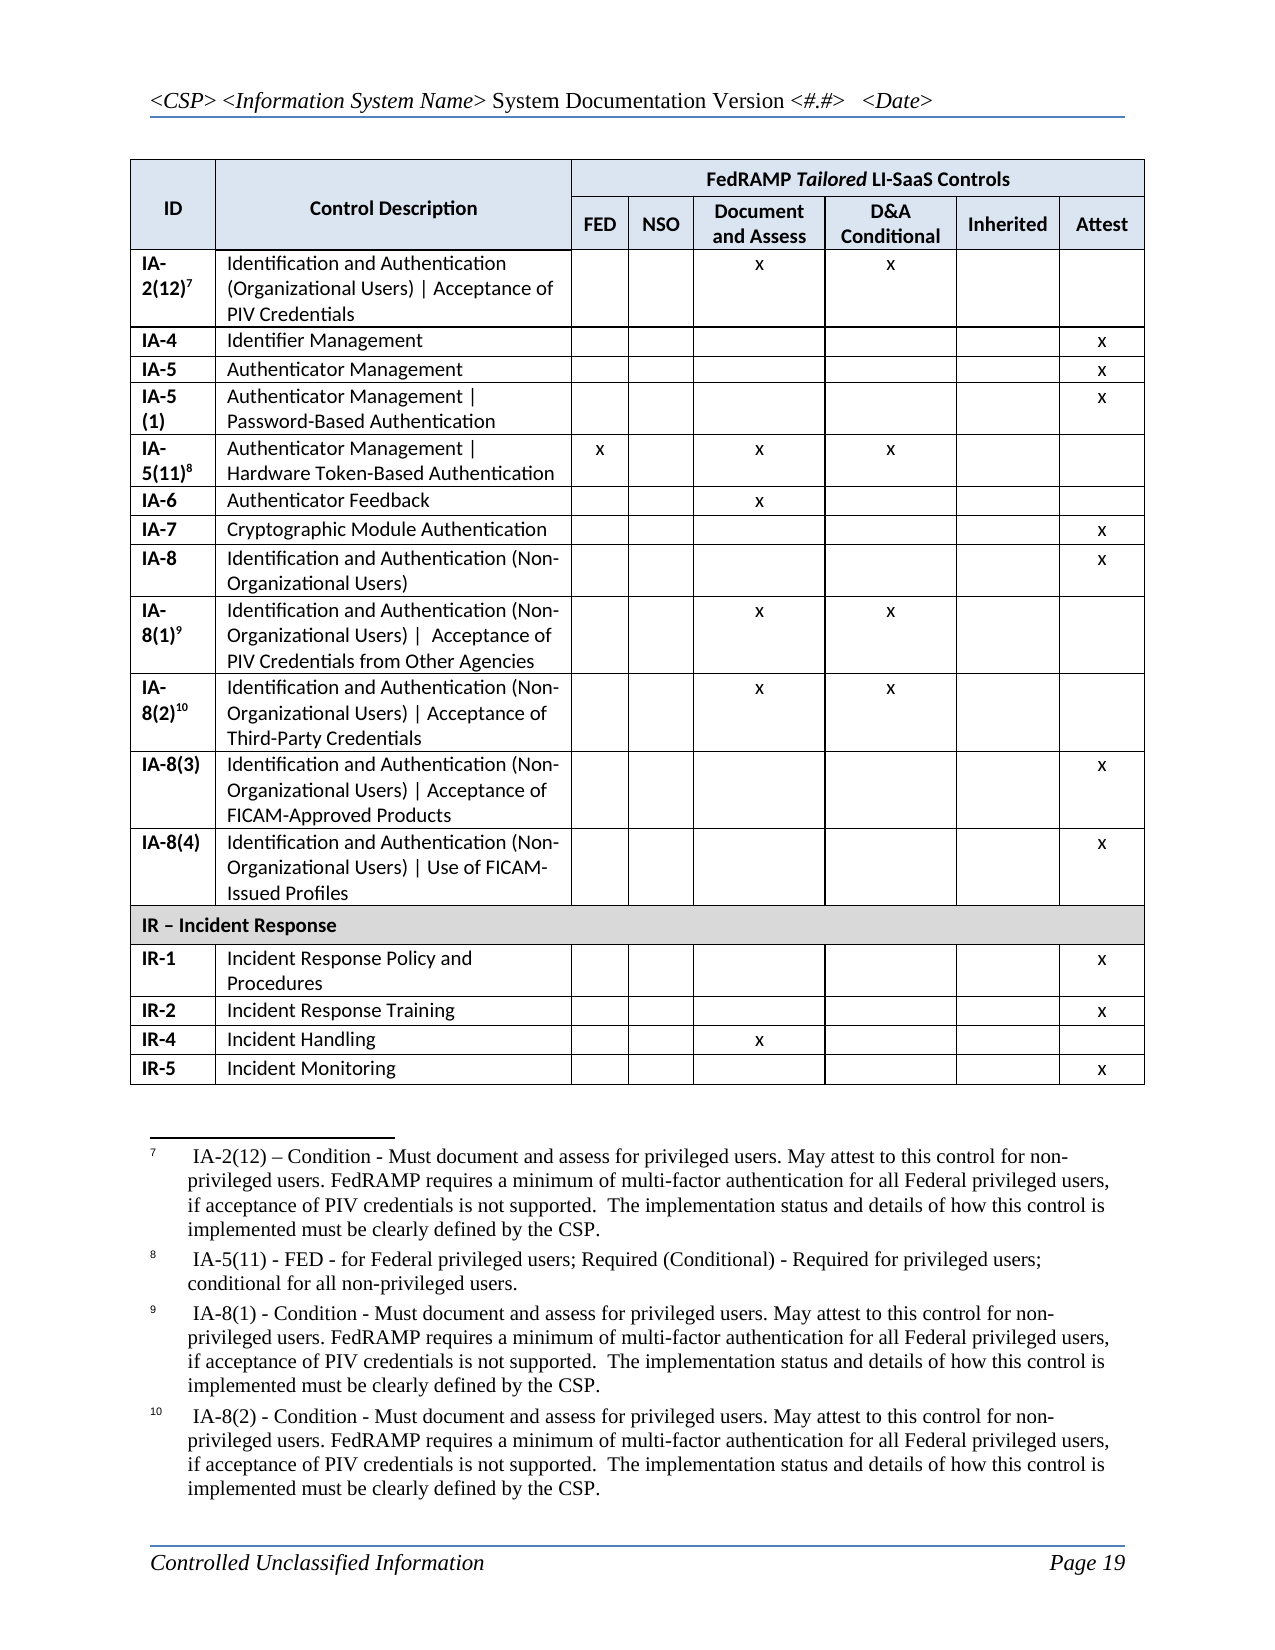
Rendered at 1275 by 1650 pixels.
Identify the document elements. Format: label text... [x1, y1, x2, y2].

table_cell [957, 997, 1059, 1025]
table_cell [572, 328, 628, 356]
table_cell [826, 516, 956, 544]
table_cell [629, 752, 693, 828]
table_cell [629, 545, 693, 596]
table_cell Identifier Management [216, 328, 571, 356]
table_cell [694, 1055, 824, 1083]
table_cell [957, 250, 1059, 326]
table_cell [629, 597, 693, 673]
table_cell [826, 945, 956, 996]
table_cell [957, 597, 1059, 673]
table_cell IA-5(11) [131, 435, 215, 486]
table_cell [1060, 250, 1144, 326]
table_cell [957, 1055, 1059, 1083]
table_cell IA-8(1) [131, 597, 215, 673]
table_cell Identification and Authentication (Organizational Users) | Acceptance of PIV Credentials [216, 251, 571, 326]
table_cell [572, 997, 628, 1025]
table_cell IA-8(2) [131, 674, 215, 751]
table_cell NSO [629, 197, 693, 249]
table_cell [694, 516, 824, 544]
table_cell Authenticator Feedback [216, 487, 571, 515]
table_cell x [826, 435, 956, 486]
table_cell Incident Handling [216, 1026, 571, 1054]
table_cell [629, 487, 693, 515]
table_cell [826, 357, 956, 382]
table_cell x [694, 674, 824, 751]
table_cell [694, 752, 824, 828]
table_cell x [1060, 1055, 1144, 1083]
table_cell [572, 829, 628, 905]
table_cell x [826, 674, 956, 751]
table_header ID [131, 160, 215, 249]
table_cell x [694, 1026, 824, 1054]
table_cell x [694, 487, 824, 515]
table_cell D&A Conditional [826, 197, 956, 249]
table_cell [826, 1055, 956, 1083]
table_cell [957, 516, 1059, 544]
table_cell [957, 357, 1059, 382]
table_cell [629, 357, 693, 382]
table_cell IA-2(12) [131, 250, 215, 326]
table_cell [694, 357, 824, 382]
table_cell [1060, 487, 1144, 515]
table_cell [957, 829, 1059, 905]
table_cell x [826, 597, 956, 673]
table_cell x [1060, 328, 1144, 356]
table_cell x [694, 250, 824, 326]
table_cell [572, 250, 628, 326]
table_cell x [1060, 997, 1144, 1025]
table_cell [572, 545, 628, 596]
table_cell Identification and Authentication (Non-Organizational Users) | Acceptance of FICAM-Approved Products [216, 752, 571, 828]
table_cell x [826, 250, 956, 326]
table_cell [572, 674, 628, 751]
table_cell [629, 997, 693, 1025]
table_cell [826, 752, 956, 828]
table_cell [694, 997, 824, 1025]
table_cell IA-4 [131, 328, 215, 356]
table_cell IA-8 [131, 545, 215, 596]
table_cell [957, 945, 1059, 996]
table_cell [1060, 674, 1144, 751]
table_cell FED [572, 197, 628, 249]
table_cell Authenticator Management [216, 357, 571, 382]
table_cell [572, 487, 628, 515]
table_cell [629, 1055, 693, 1083]
table_cell [826, 487, 956, 515]
table_cell [629, 1026, 693, 1054]
table_header Control Description [216, 160, 571, 249]
table_cell [694, 545, 824, 596]
table_cell [826, 829, 956, 905]
table_cell IR-4 [131, 1026, 215, 1054]
table_cell IR-5 [131, 1055, 215, 1083]
table_cell [572, 945, 628, 996]
table_cell [1060, 597, 1144, 673]
table_cell [1060, 435, 1144, 486]
table_cell x [1060, 545, 1144, 596]
table_cell IA-5 (1) [131, 383, 215, 434]
table_cell Incident Monitoring [216, 1055, 571, 1083]
table_cell Document and Assess [694, 197, 824, 249]
table_cell x [694, 597, 824, 673]
table_cell Identification and Authentication (Non-Organizational Users) | Use of FICAM-Issued Profiles [216, 829, 571, 905]
table_cell [572, 516, 628, 544]
table_cell Inherited [957, 197, 1059, 249]
table_cell [694, 945, 824, 996]
table_cell x [694, 435, 824, 486]
table_cell [629, 250, 693, 326]
table_cell IA-6 [131, 487, 215, 515]
table_cell Incident Response Policy and Procedures [216, 945, 571, 996]
table_cell x [1060, 516, 1144, 544]
table_cell Authenticator Management | Password-Based Authentication [216, 383, 571, 434]
table_cell [957, 487, 1059, 515]
table_cell [572, 1026, 628, 1054]
table_cell Identification and Authentication (Non-Organizational Users) | Acceptance of PIV Credentials from Other Agencies [216, 597, 571, 673]
table_cell Identification and Authentication (Non-Organizational Users) | Acceptance of Third-Party Credentials [216, 674, 571, 751]
table_cell [629, 829, 693, 905]
table_cell [572, 752, 628, 828]
table_cell [572, 357, 628, 382]
table_cell IA-8(3) [131, 752, 215, 828]
table_cell [572, 383, 628, 434]
table_cell [957, 1026, 1059, 1054]
table_cell [826, 1026, 956, 1054]
table_cell [629, 383, 693, 434]
table_cell x [1060, 357, 1144, 382]
table_cell [572, 597, 628, 673]
table_cell x [1060, 829, 1144, 905]
table_cell x [1060, 945, 1144, 996]
table_cell [957, 752, 1059, 828]
table_cell [957, 545, 1059, 596]
table_cell [629, 516, 693, 544]
table_cell Identification and Authentication (Non-Organizational Users) [216, 545, 571, 596]
table_cell x [572, 435, 628, 486]
table_cell Attest [1060, 197, 1144, 249]
table_cell [826, 545, 956, 596]
table_cell IA-5 [131, 357, 215, 382]
table_cell [572, 1055, 628, 1083]
table_cell [629, 674, 693, 751]
table_cell [957, 435, 1059, 486]
table_cell x [1060, 383, 1144, 434]
table_cell IA-8(4) [131, 829, 215, 905]
table_cell Cryptographic Module Authentication [216, 516, 571, 544]
table_cell [629, 328, 693, 356]
table_cell [694, 328, 824, 356]
table_cell [826, 997, 956, 1025]
table_cell [629, 945, 693, 996]
table_header FedRAMP Tailored LI-SaaS Controls [572, 160, 1144, 196]
table_cell [694, 383, 824, 434]
table_cell x [1060, 752, 1144, 828]
table_cell IR-1 [131, 945, 215, 996]
table_cell [826, 328, 956, 356]
table_cell IR – Incident Response [131, 906, 1144, 944]
table_cell [957, 328, 1059, 356]
table_cell [957, 383, 1059, 434]
table_cell IR-2 [131, 997, 215, 1025]
table_cell IA-7 [131, 516, 215, 544]
table_cell [957, 674, 1059, 751]
table_cell [694, 829, 824, 905]
table_cell [1060, 1026, 1144, 1054]
table_cell Authenticator Management | Hardware Token-Based Authentication [216, 435, 571, 486]
table_cell [826, 383, 956, 434]
table_cell Incident Response Training [216, 997, 571, 1025]
table_cell [629, 435, 693, 486]
